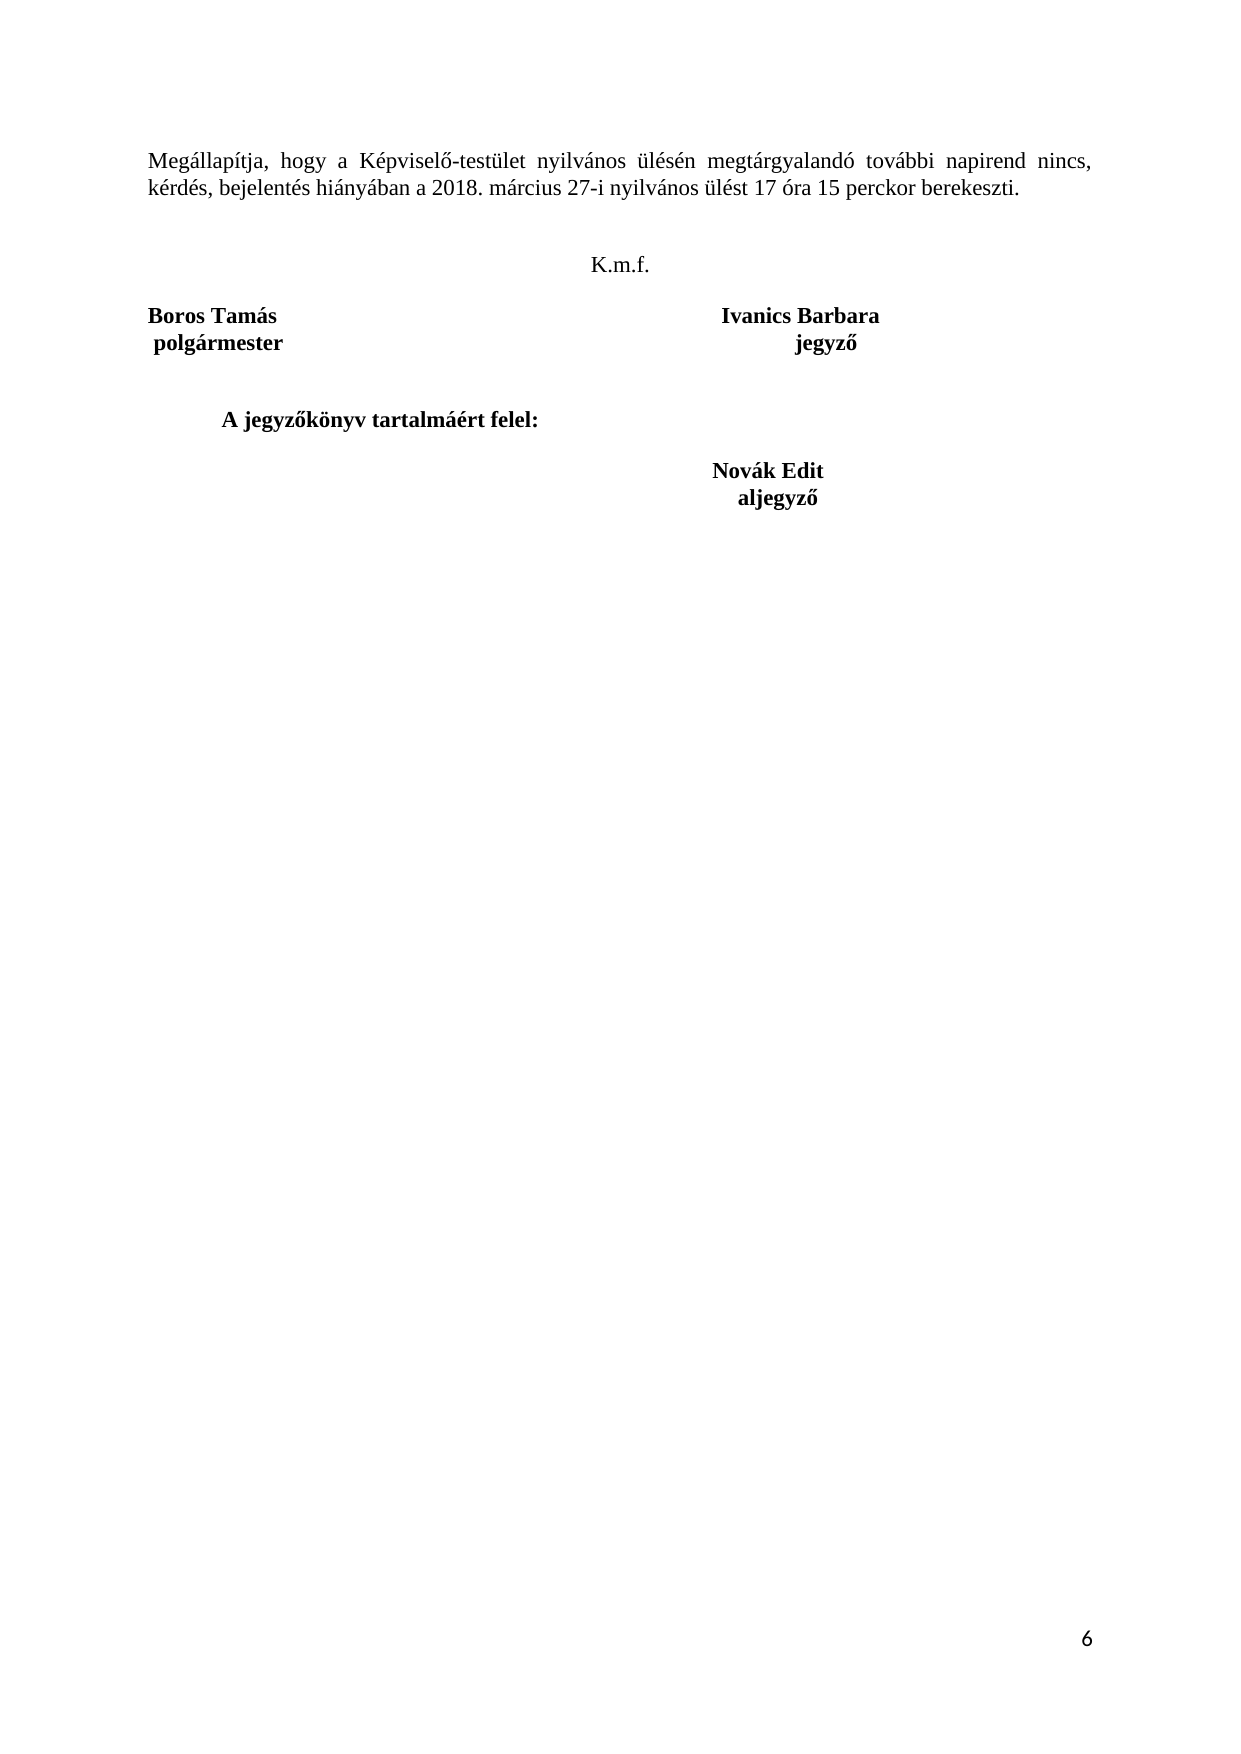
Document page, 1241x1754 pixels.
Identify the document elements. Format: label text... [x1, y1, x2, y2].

text polgármester jegyző [148, 329, 1093, 355]
text A jegyzőkönyv tartalmáért felel: [148, 406, 1093, 432]
text Megállapítja, hogy a Képviselő-testület nyilvános ülésén megtárgyalandó további napirend nincs, kérdés, bejelentés hiányában a 2018. március 27-i nyilvános ülést 17 óra 15 perckor berekeszti. [148, 148, 1093, 200]
text Boros Tamás Ivanics Barbara [148, 302, 1093, 329]
text aljegyző [664, 483, 1093, 510]
text Novák Edit [369, 457, 1093, 483]
text K.m.f. [148, 251, 1093, 278]
